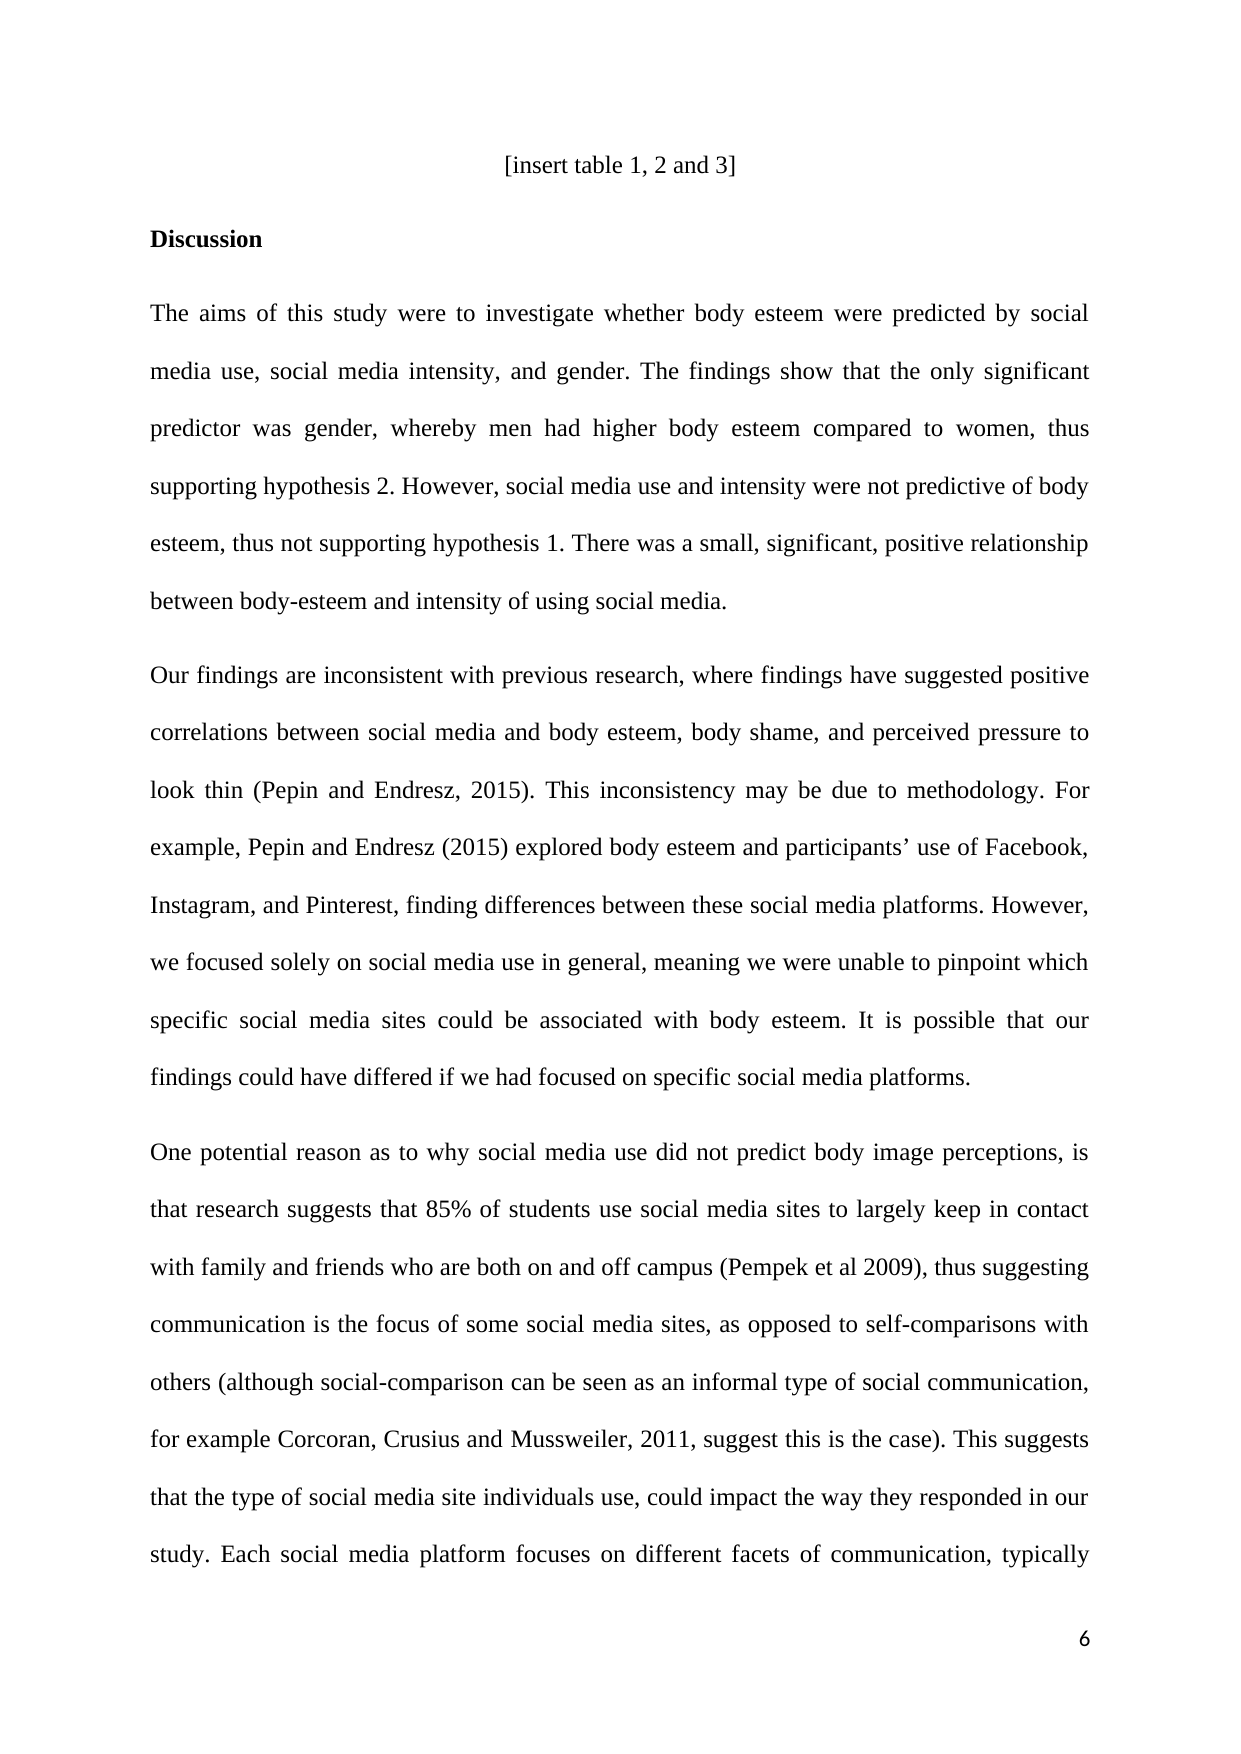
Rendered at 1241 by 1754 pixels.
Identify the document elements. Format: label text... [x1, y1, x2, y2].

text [150, 1137, 1090, 1568]
text Discussion [150, 224, 1090, 253]
text [insert table 1, 2 and 3] [150, 150, 1090, 179]
text The aims of this study were to investigate whether body esteem were predicted by social media use, social media intensity, and gender. The findings show that the only significant predictor was gender, whereby men had higher body esteem compared to women, thus supporting hypothesis 2. However, social media use and intensity were not predictive of body esteem, thus not supporting hypothesis 1. There was a small, significant, positive relationship between body-esteem and intensity of using social media. [150, 298, 1090, 614]
text Our findings are inconsistent with previous research, where findings have suggested positive correlations between social media and body esteem, body shame, and perceived pressure to look thin (Pepin and Endresz, 2015). This inconsistency may be due to methodology. For example, Pepin and Endresz (2015) explored body esteem and participants’ use of Facebook, Instagram, and Pinterest, finding differences between these social media platforms. However, we focused solely on social media use in general, meaning we were unable to pinpoint which specific social media sites could be associated with body esteem. It is possible that our findings could have differed if we had focused on specific social media platforms. [150, 660, 1090, 1091]
